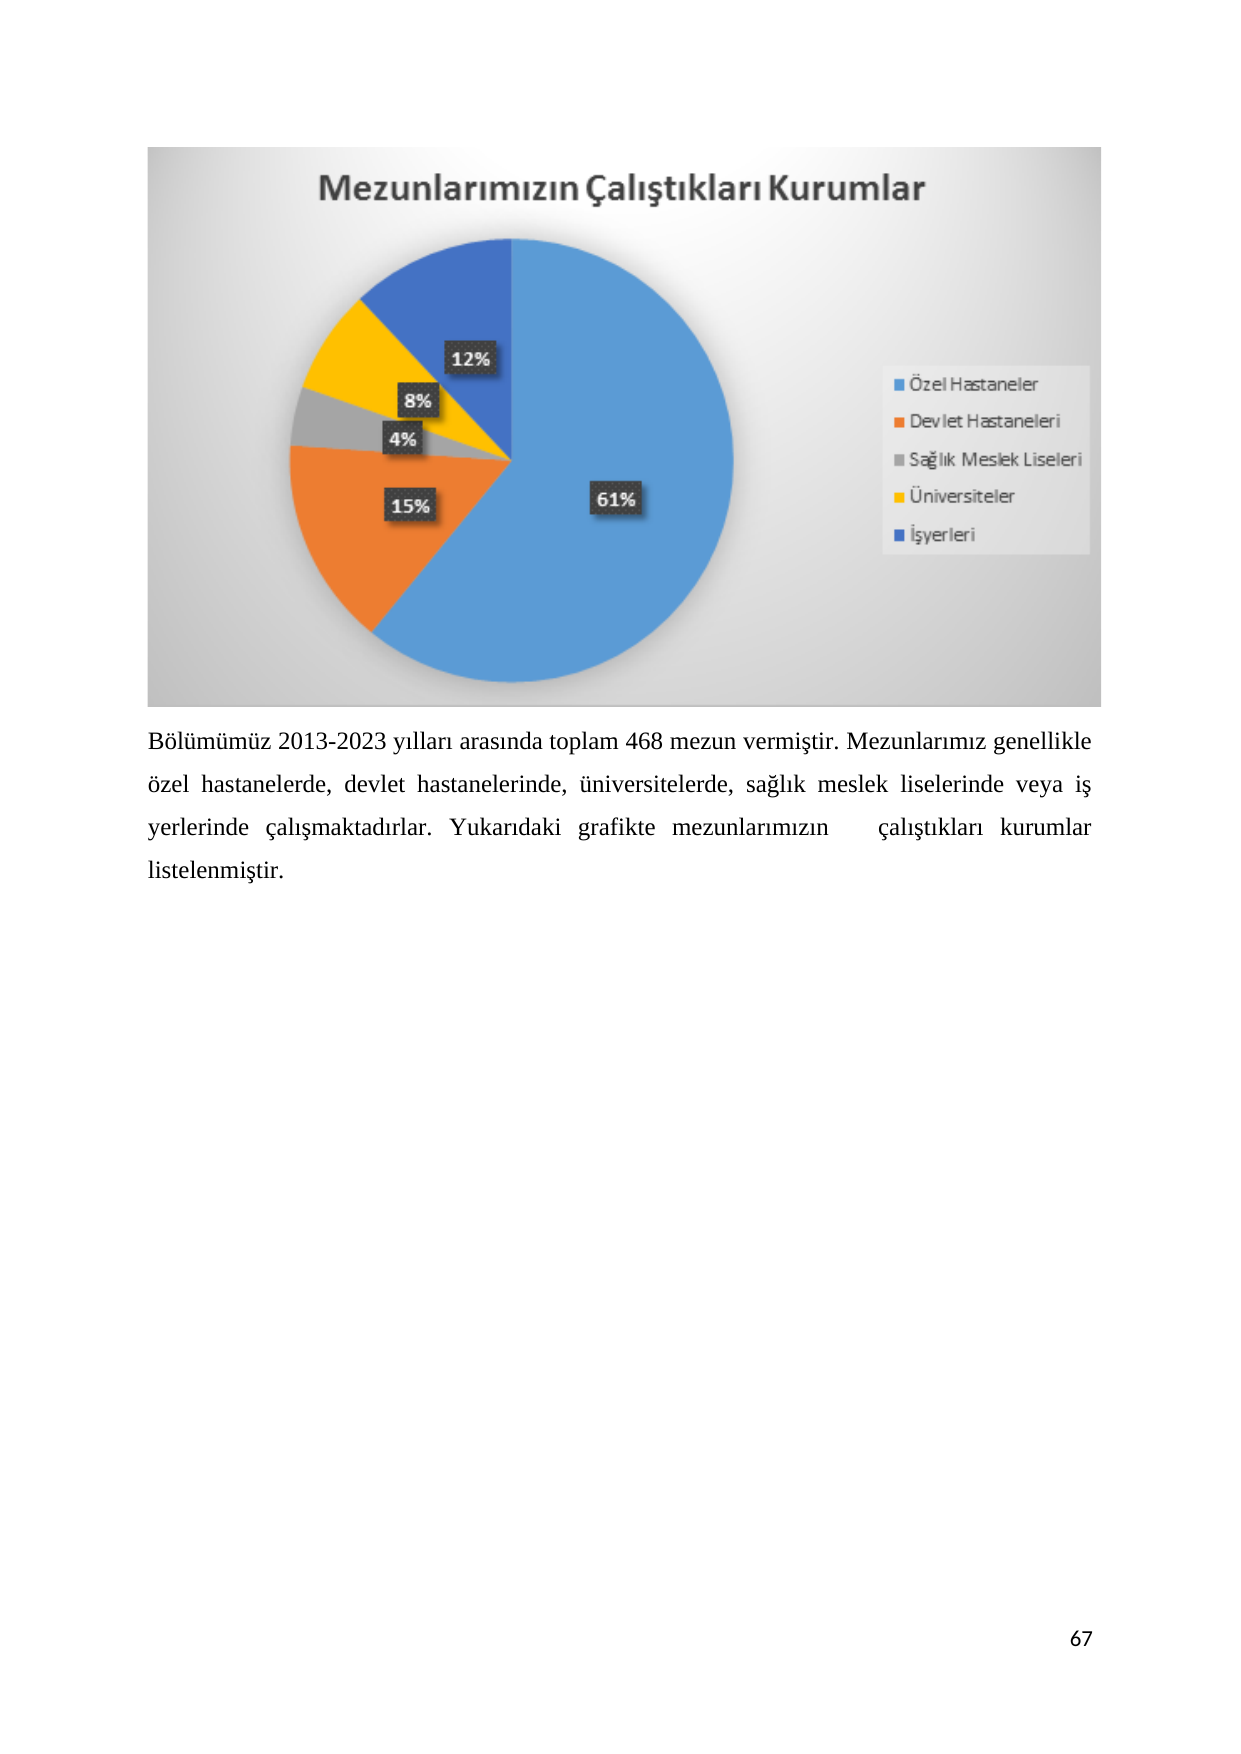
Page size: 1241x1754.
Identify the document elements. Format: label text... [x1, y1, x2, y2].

picture [147, 147, 1102, 707]
text Bölümümüz 2013-2023 yılları arasında toplam 468 mezun vermiştir. Mezunlarımız genellikle özel hastanelerde, devlet hastanelerinde, üniversitelerde, sağlık meslek liselerinde veya iş yerlerinde çalışmaktadırlar. Yukarıdaki grafikte mezunlarımızın çalıştıkları kurumlar listelenmiştir. [148, 726, 1093, 884]
